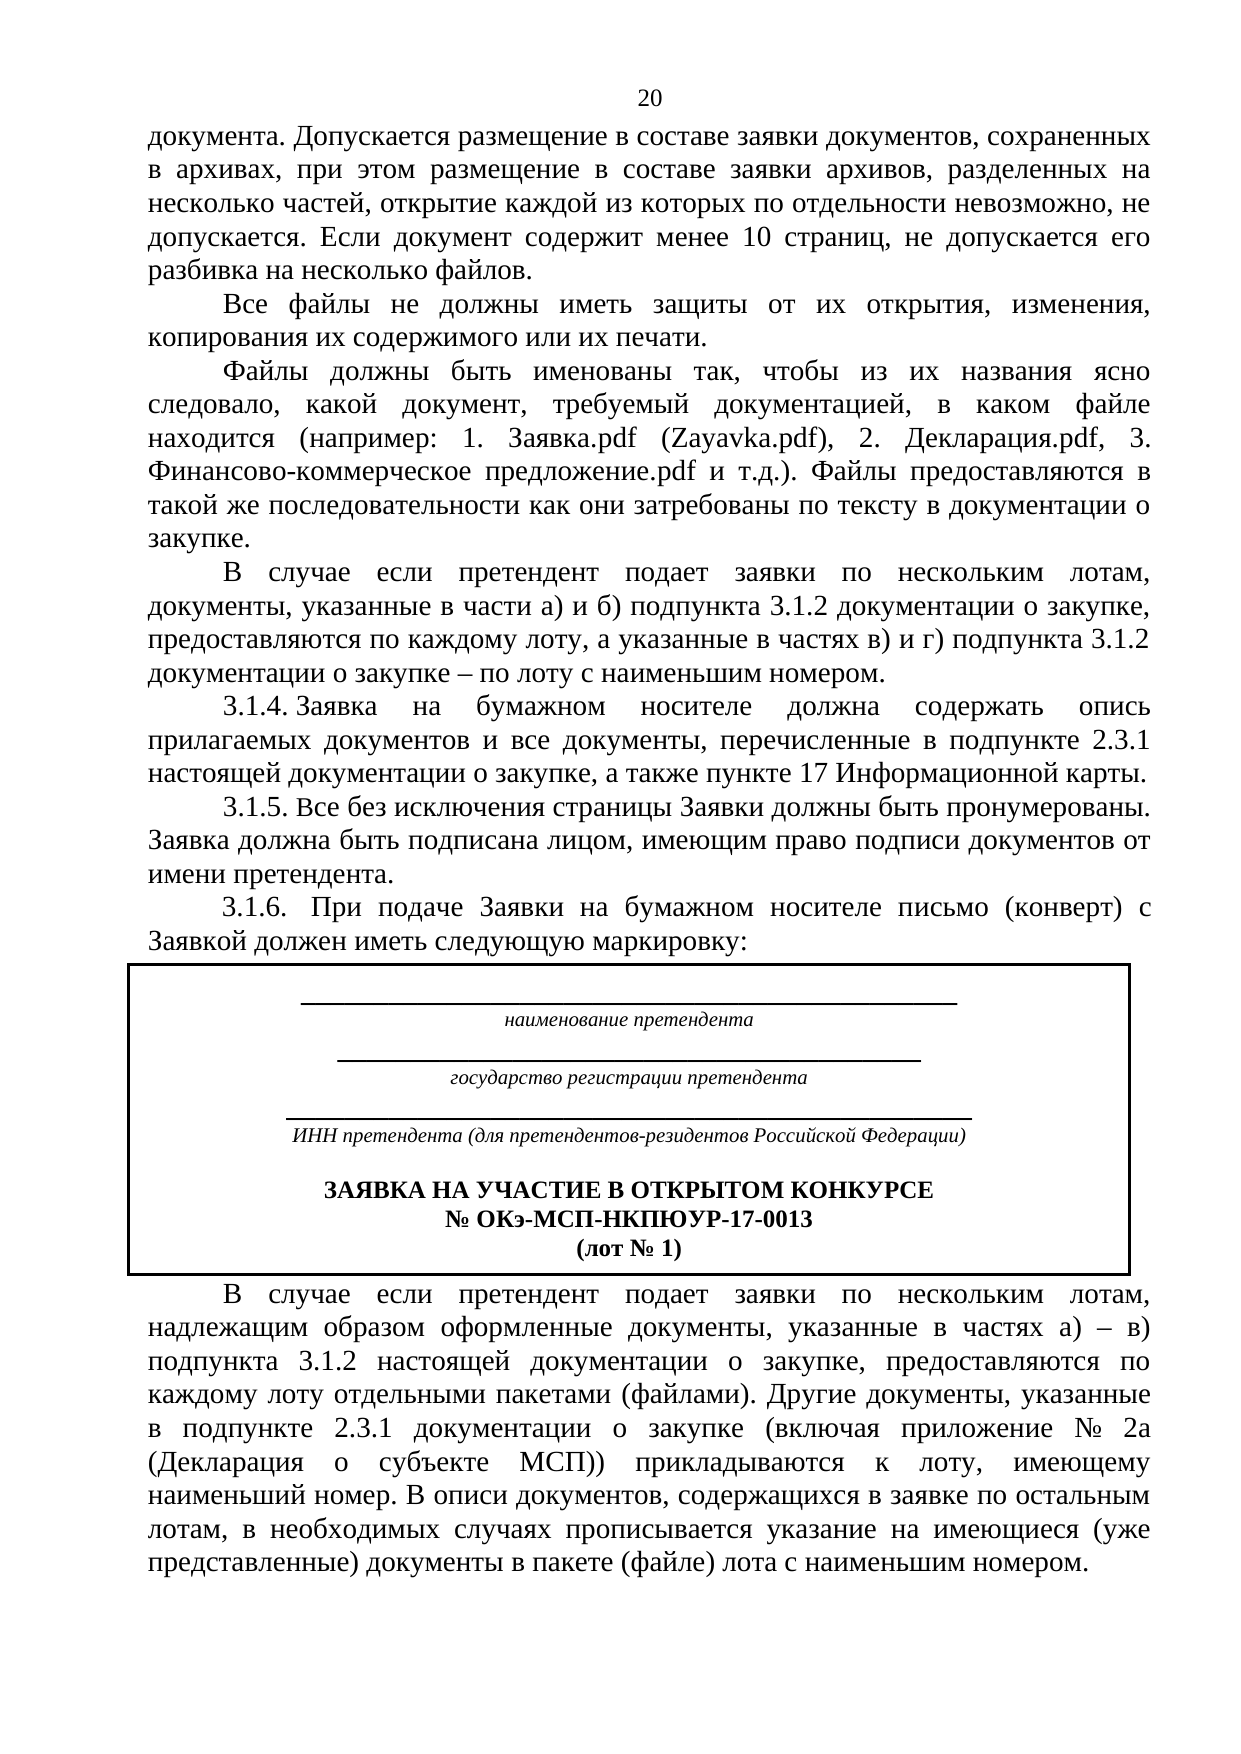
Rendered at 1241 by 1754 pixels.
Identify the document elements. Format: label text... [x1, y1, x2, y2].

text Все файлы не должны иметь защиты от их открытия, изменения, копирования их содержимого или их печати. [148, 286, 1152, 353]
list При подаче Заявки на бумажном носителе письмо (конверт) с Заявкой должен иметь следующую маркировку: [148, 889, 1152, 957]
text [148, 118, 1152, 286]
text Файлы должны быть именованы так, чтобы из их названия ясно следовало, какой документ, требуемый документацией, в каком файле находится (например: 1. Заявка.pdf (Zayavka.pdf), 2. Декларация.pdf, 3. Финансово-коммерческое предложение.pdf и т.д.). Файлы предоставляются в такой же последовательности как они затребованы по тексту в документации о закупке. [148, 353, 1152, 554]
list Заявка на бумажном носителе должна содержать опись прилагаемых документов и все документы, перечисленные в подпункте 2.3.1 настоящей документации о закупке, а также пункте 17 Информационной карты. [148, 688, 1152, 789]
text В случае если претендент подает заявки по нескольким лотам, надлежащим образом оформленные документы, указанные в частях а) – в) подпункта 3.1.2 настоящей документации о закупке, предоставляются по каждому лоту отдельными пакетами (файлами). Другие документы, указанные в подпункте 2.3.1 документации о закупке (включая приложение № 2а (Декларация о субъекте МСП)) прикладываются к лоту, имеющему наименьший номер. В описи документов, содержащихся в заявке по остальным лотам, в необходимых случаях прописывается указание на имеющиеся (уже представленные) документы в пакете (файле) лота с наименьшим номером. [148, 957, 1152, 1578]
text В случае если претендент подает заявки по нескольким лотам, документы, указанные в части а) и б) подпункта 3.1.2 документации о закупке, предоставляются по каждому лоту, а указанные в частях в) и г) подпункта 3.1.2 документации о закупке – по лоту с наименьшим номером. [148, 554, 1152, 688]
list Все без исключения страницы Заявки должны быть пронумерованы. Заявка должна быть подписана лицом, имеющим право подписи документов от имени претендента. [148, 789, 1152, 889]
